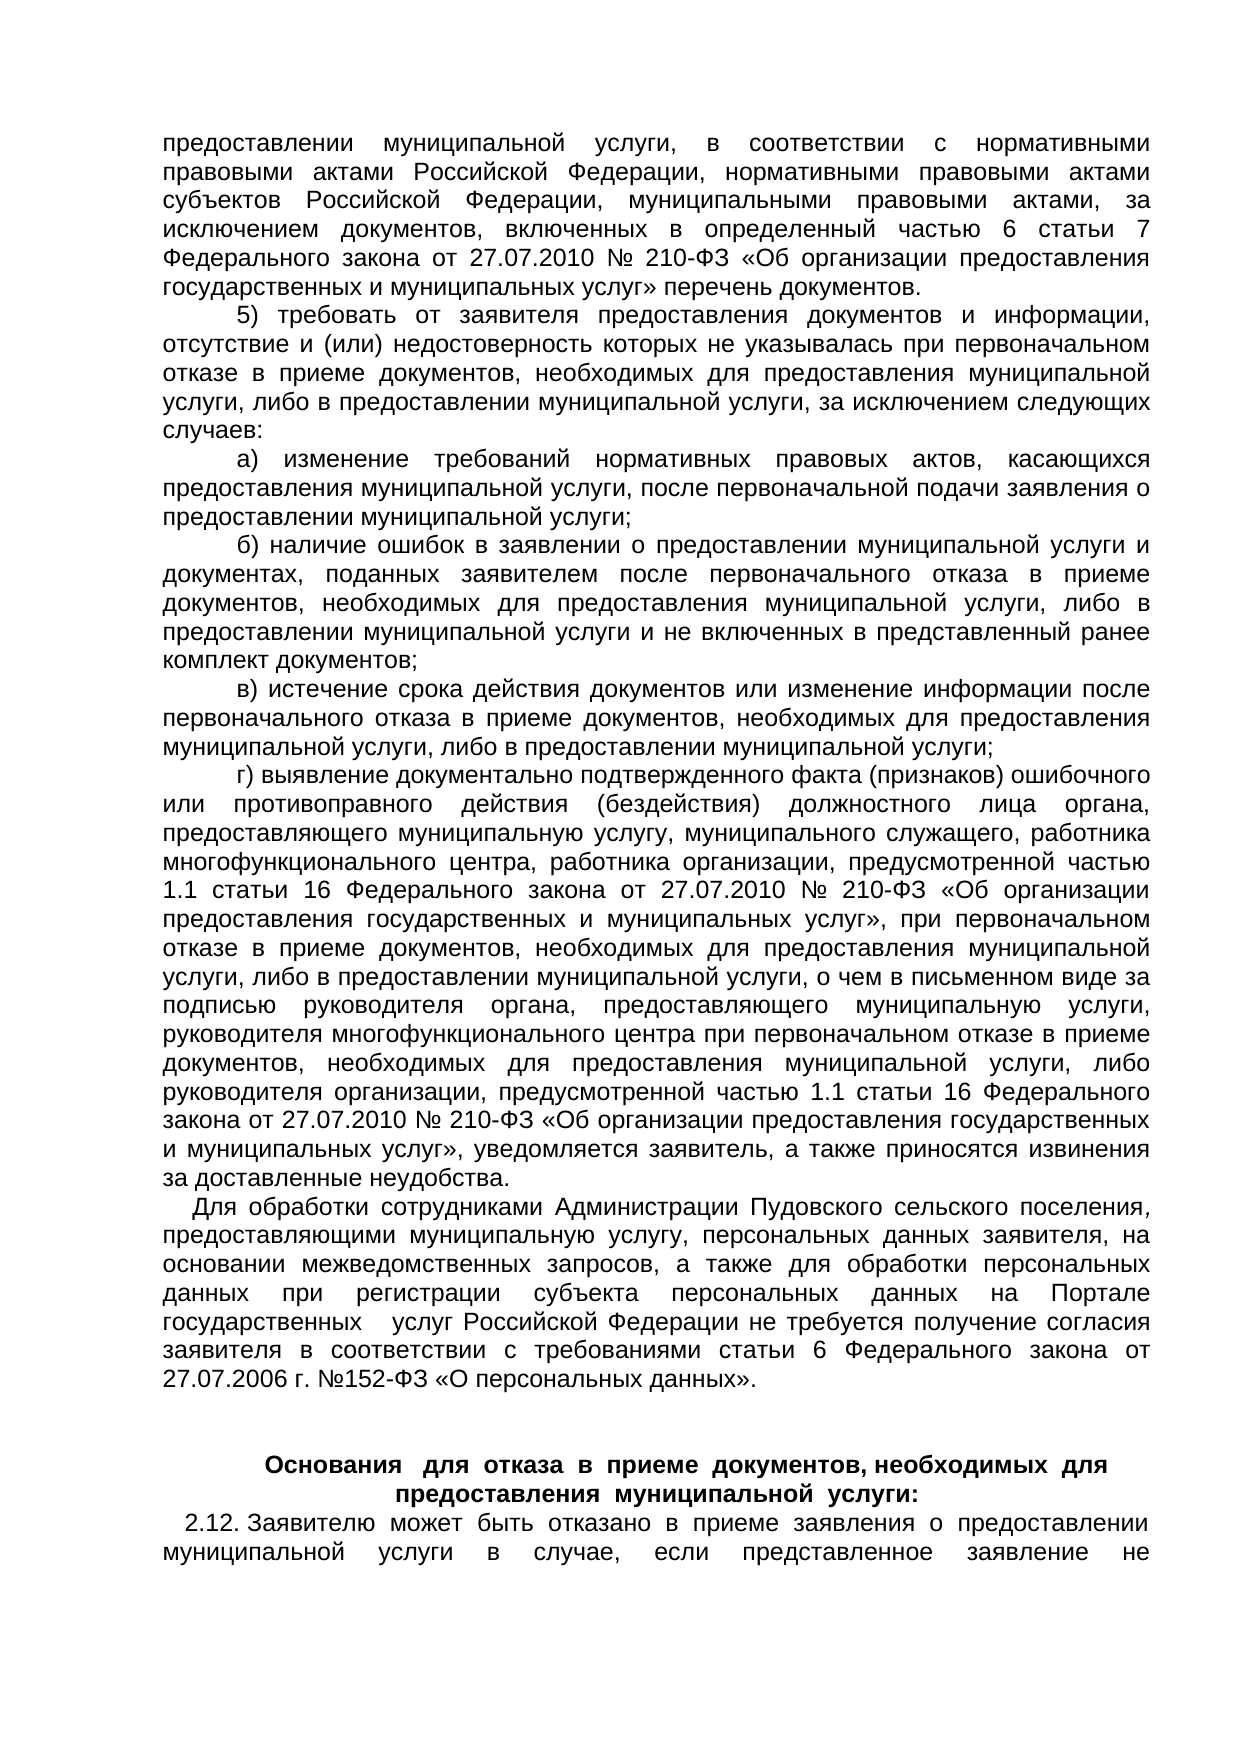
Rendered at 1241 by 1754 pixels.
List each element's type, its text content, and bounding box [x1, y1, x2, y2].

list б) наличие ошибок в заявлении о предоставлении муниципальной услуги и документах, поданных заявителем после первоначального отказа в приеме документов, необходимых для предоставления муниципальной услуги, либо в предоставлении муниципальной услуги и не включенных в представленный ранее комплект документов; [162, 530, 1152, 674]
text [162, 128, 1152, 300]
list а) изменение требований нормативных правовых актов, касающихся предоставления муниципальной услуги, после первоначальной подачи заявления о предоставлении муниципальной услуги; [162, 444, 1152, 530]
text Для обработки сотрудниками Администрации Пудовского сельского поселения, предоставляющими муниципальную услугу, персональных данных заявителя, на основании межведомственных запросов, а также для обработки персональных данных при регистрации субъекта персональных данных на Портале государственных услуг Российской Федерации не требуется получение согласия заявителя в соответствии с требованиями статьи 6 Федерального закона от 27.07.2006 г. №152-ФЗ «О персональных данных». [162, 1191, 1152, 1393]
text Основания для отказа в приеме документов, необходимых для предоставления муниципальной услуги: [162, 1450, 1152, 1508]
list г) выявление документально подтвержденного факта (признаков) ошибочного или противоправного действия (бездействия) должностного лица органа, предоставляющего муниципальную услугу, муниципального служащего, работника многофункционального центра, работника организации, предусмотренной частью 1.1 статьи 16 Федерального закона от 27.07.2010 № 210-ФЗ «Об организации предоставления государственных и муниципальных услуг», при первоначальном отказе в приеме документов, необходимых для предоставления муниципальной услуги, либо в предоставлении муниципальной услуги, о чем в письменном виде за подписью руководителя органа, предоставляющего муниципальную услуги, руководителя многофункционального центра при первоначальном отказе в приеме документов, необходимых для предоставления муниципальной услуги, либо руководителя организации, предусмотренной частью 1.1 статьи 16 Федерального закона от 27.07.2010 № 210-ФЗ «Об организации предоставления государственных и муниципальных услуг», уведомляется заявитель, а также приносятся извинения за доставленные неудобства. [162, 760, 1152, 1191]
list в) истечение срока действия документов или изменение информации после первоначального отказа в приеме документов, необходимых для предоставления муниципальной услуги, либо в предоставлении муниципальной услуги; [162, 674, 1152, 760]
list 5) требовать от заявителя предоставления документов и информации, отсутствие и (или) недостоверность которых не указывалась при первоначальном отказе в приеме документов, необходимых для предоставления муниципальной услуги, либо в предоставлении муниципальной услуги, за исключением следующих случаев: [162, 300, 1152, 444]
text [162, 1508, 1152, 1565]
